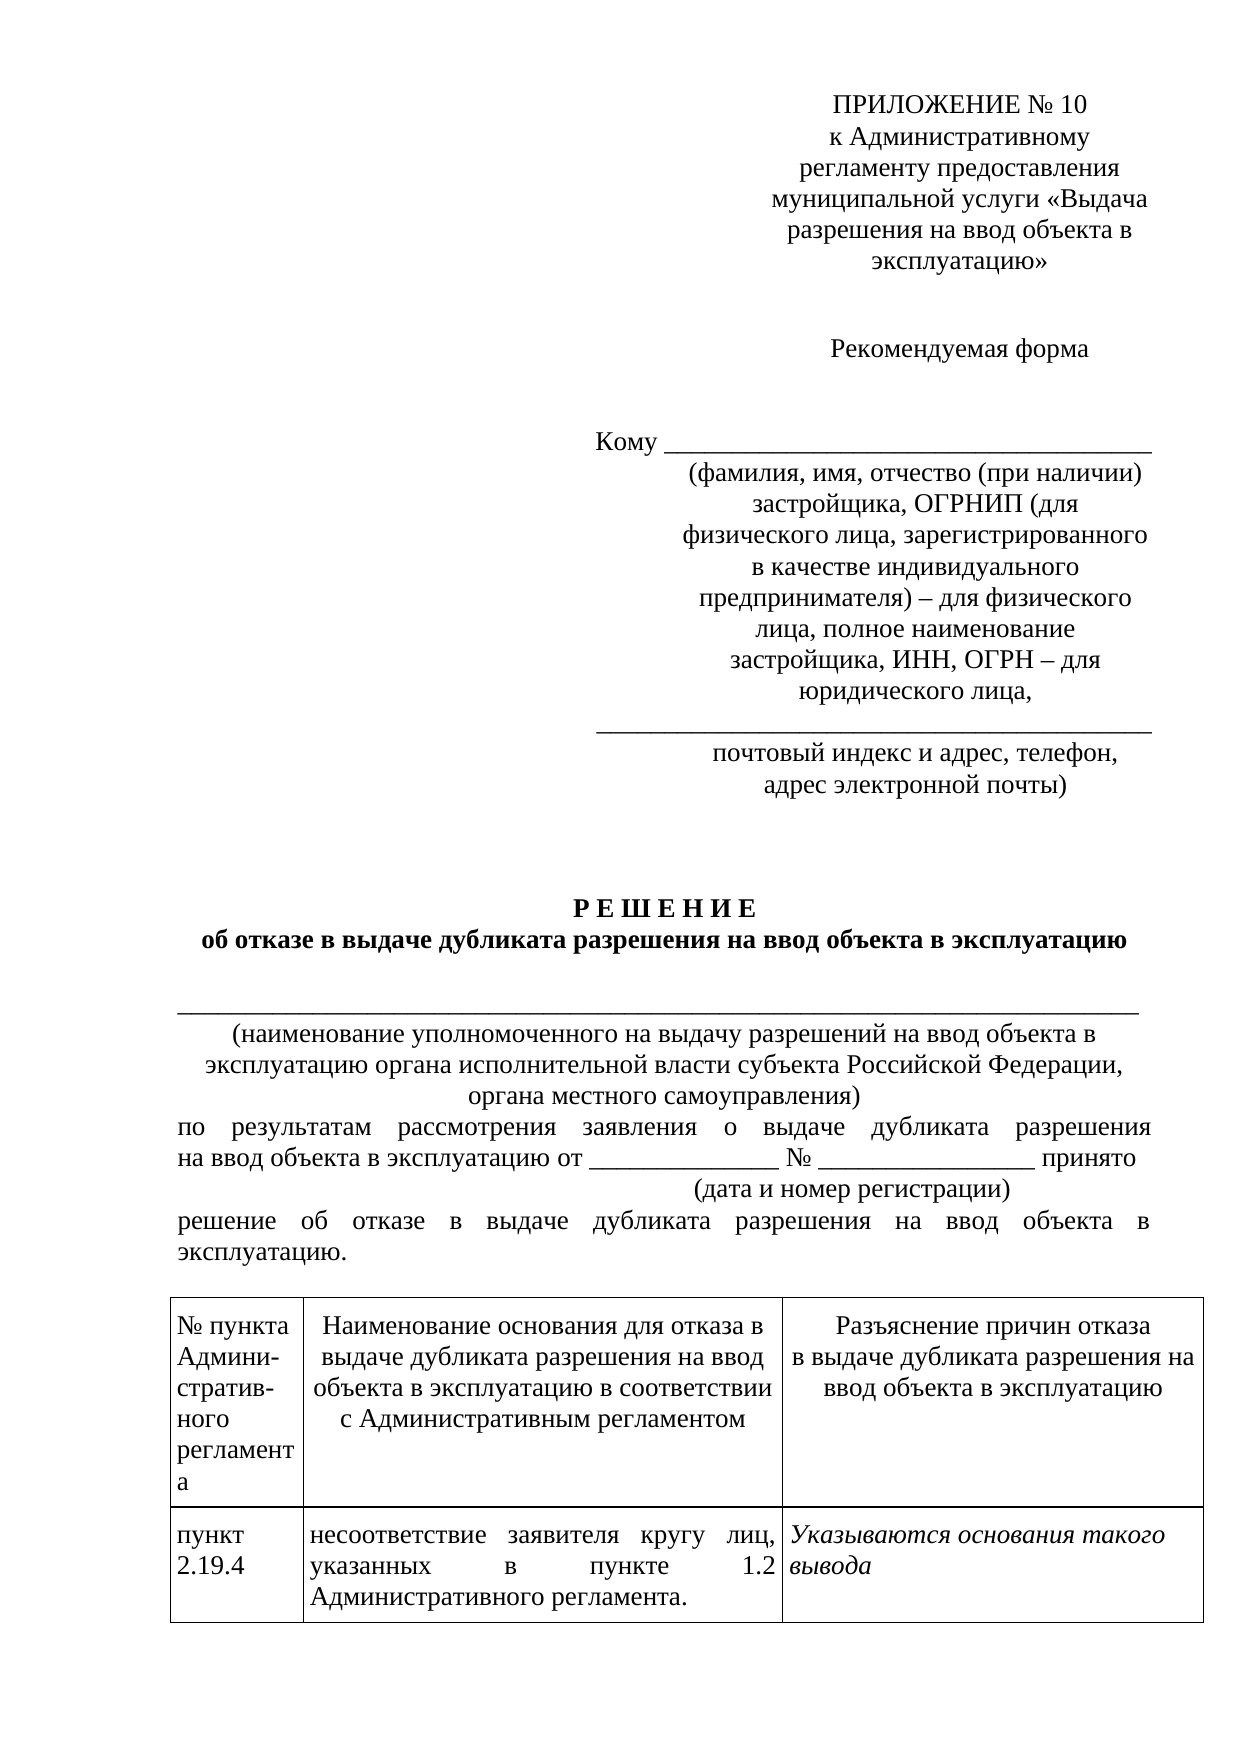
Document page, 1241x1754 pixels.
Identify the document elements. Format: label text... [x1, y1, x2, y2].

table_header Наименование основания для отказа в выдаче дубликата разрешения на ввод объекта в эксплуатацию в соответствии с Административным регламентом [304, 1298, 782, 1506]
text почтовый индекс и адрес, телефон, адрес электронной почты) [679, 737, 1152, 799]
text ПРИЛОЖЕНИЕ № 10 [768, 89, 1152, 120]
text _______________________________________________________________________ [177, 986, 1152, 1017]
text к Административному регламенту предоставления муниципальной услуги «Выдача разрешения на ввод объекта в эксплуатацию» [768, 120, 1152, 276]
table_cell Указываются основания такого вывода [783, 1508, 1203, 1622]
table_cell пункт 2.19.4 [171, 1508, 303, 1622]
table_cell несоответствие заявителя кругу лиц, указанных в пункте 1.2 Административного регламента. [304, 1508, 782, 1622]
table_header Разъяснение причин отказа в выдаче дубликата разрешения на ввод объекта в эксплуатацию [783, 1298, 1203, 1506]
text по результатам рассмотрения заявления о выдаче дубликата разрешения на ввод объекта в эксплуатацию от ______________ № ________________ принято [177, 1110, 1152, 1173]
text (фамилия, имя, отчество (при наличии) застройщика, ОГРНИП (для физического лица, зарегистрированного в качестве индивидуального предпринимателя) – для физического лица, полное наименование застройщика, ИНН, ОГРН – для юридического лица, [679, 456, 1152, 705]
text _________________________________________ [177, 705, 1152, 737]
text (наименование уполномоченного на выдачу разрешений на ввод объекта в эксплуатацию органа исполнительной власти субъекта Российской Федерации, органа местного самоуправления) [177, 1017, 1152, 1110]
text (дата и номер регистрации) [693, 1173, 1152, 1204]
text Р Е Ш Е Н И Е об отказе в выдаче дубликата разрешения на ввод объекта в эксплуатацию [177, 892, 1152, 954]
table_header № пункта Админи-стратив-ного регламента [171, 1298, 303, 1506]
text Кому ____________________________________ [177, 425, 1152, 456]
text Рекомендуемая форма [768, 332, 1152, 363]
text решение об отказе в выдаче дубликата разрешения на ввод объекта в эксплуатацию. [177, 1204, 1152, 1266]
